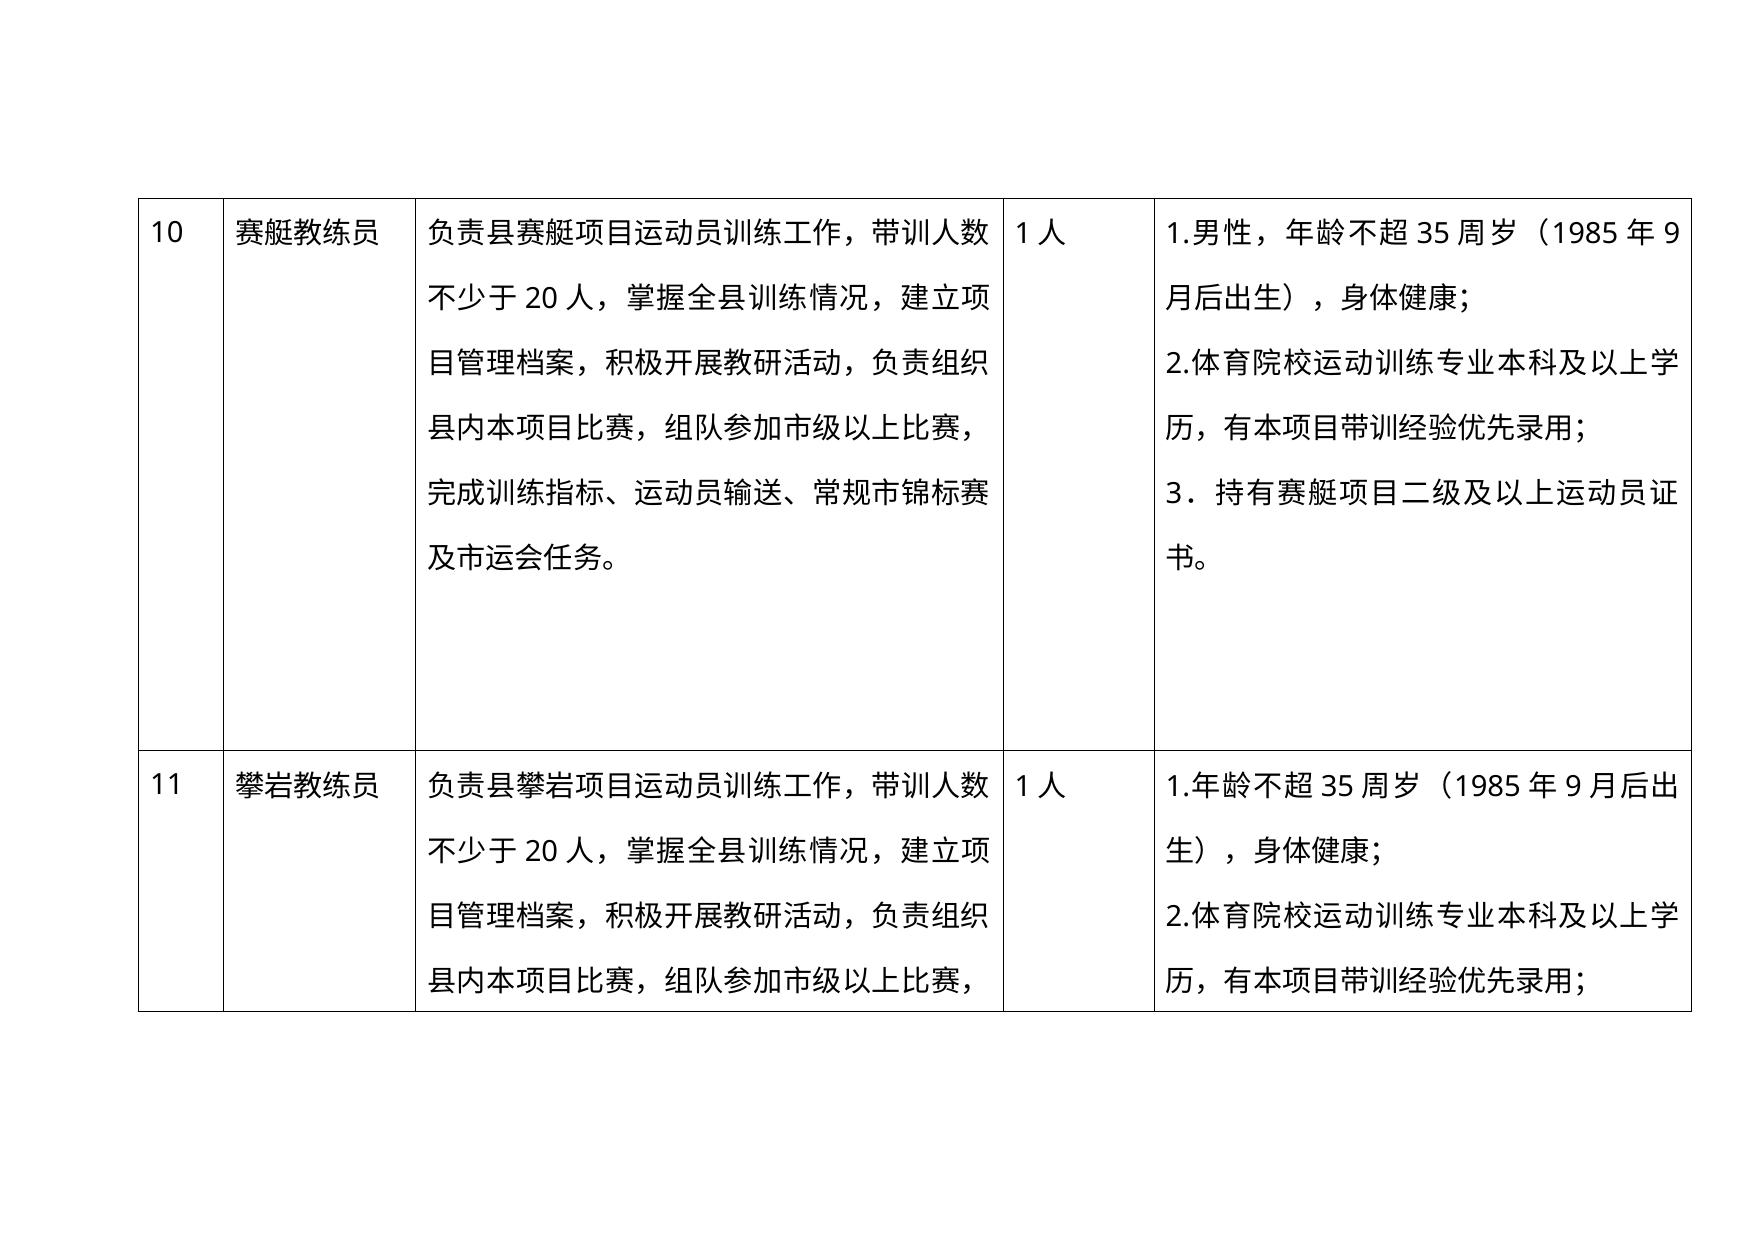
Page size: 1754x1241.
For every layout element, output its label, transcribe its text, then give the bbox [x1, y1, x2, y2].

table_cell 1人 [1004, 751, 1154, 1011]
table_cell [416, 751, 1003, 1011]
table_cell 1人 [1004, 199, 1154, 750]
table_cell 赛艇教练员 [224, 199, 415, 750]
table_cell 攀岩教练员 [224, 751, 415, 1011]
table_cell 11 [139, 751, 223, 1011]
table_cell 负责县赛艇项目运动员训练工作，带训人数不少于20人，掌握全县训练情况，建立项目管理档案，积极开展教研活动，负责组织县内本项目比赛，组队参加市级以上比赛，完成训练指标、运动员输送、常规市锦标赛及市运会任务。 [416, 199, 1003, 750]
table_cell 1.男性，年龄不超35周岁（1985年9月后出生），身体健康； 2.体育院校运动训练专业本科及以上学历，有本项目带训经验优先录用； 3．持有赛艇项目二级及以上运动员证书。 [1155, 199, 1691, 750]
table_cell 10 [139, 199, 223, 750]
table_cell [1155, 751, 1691, 1011]
